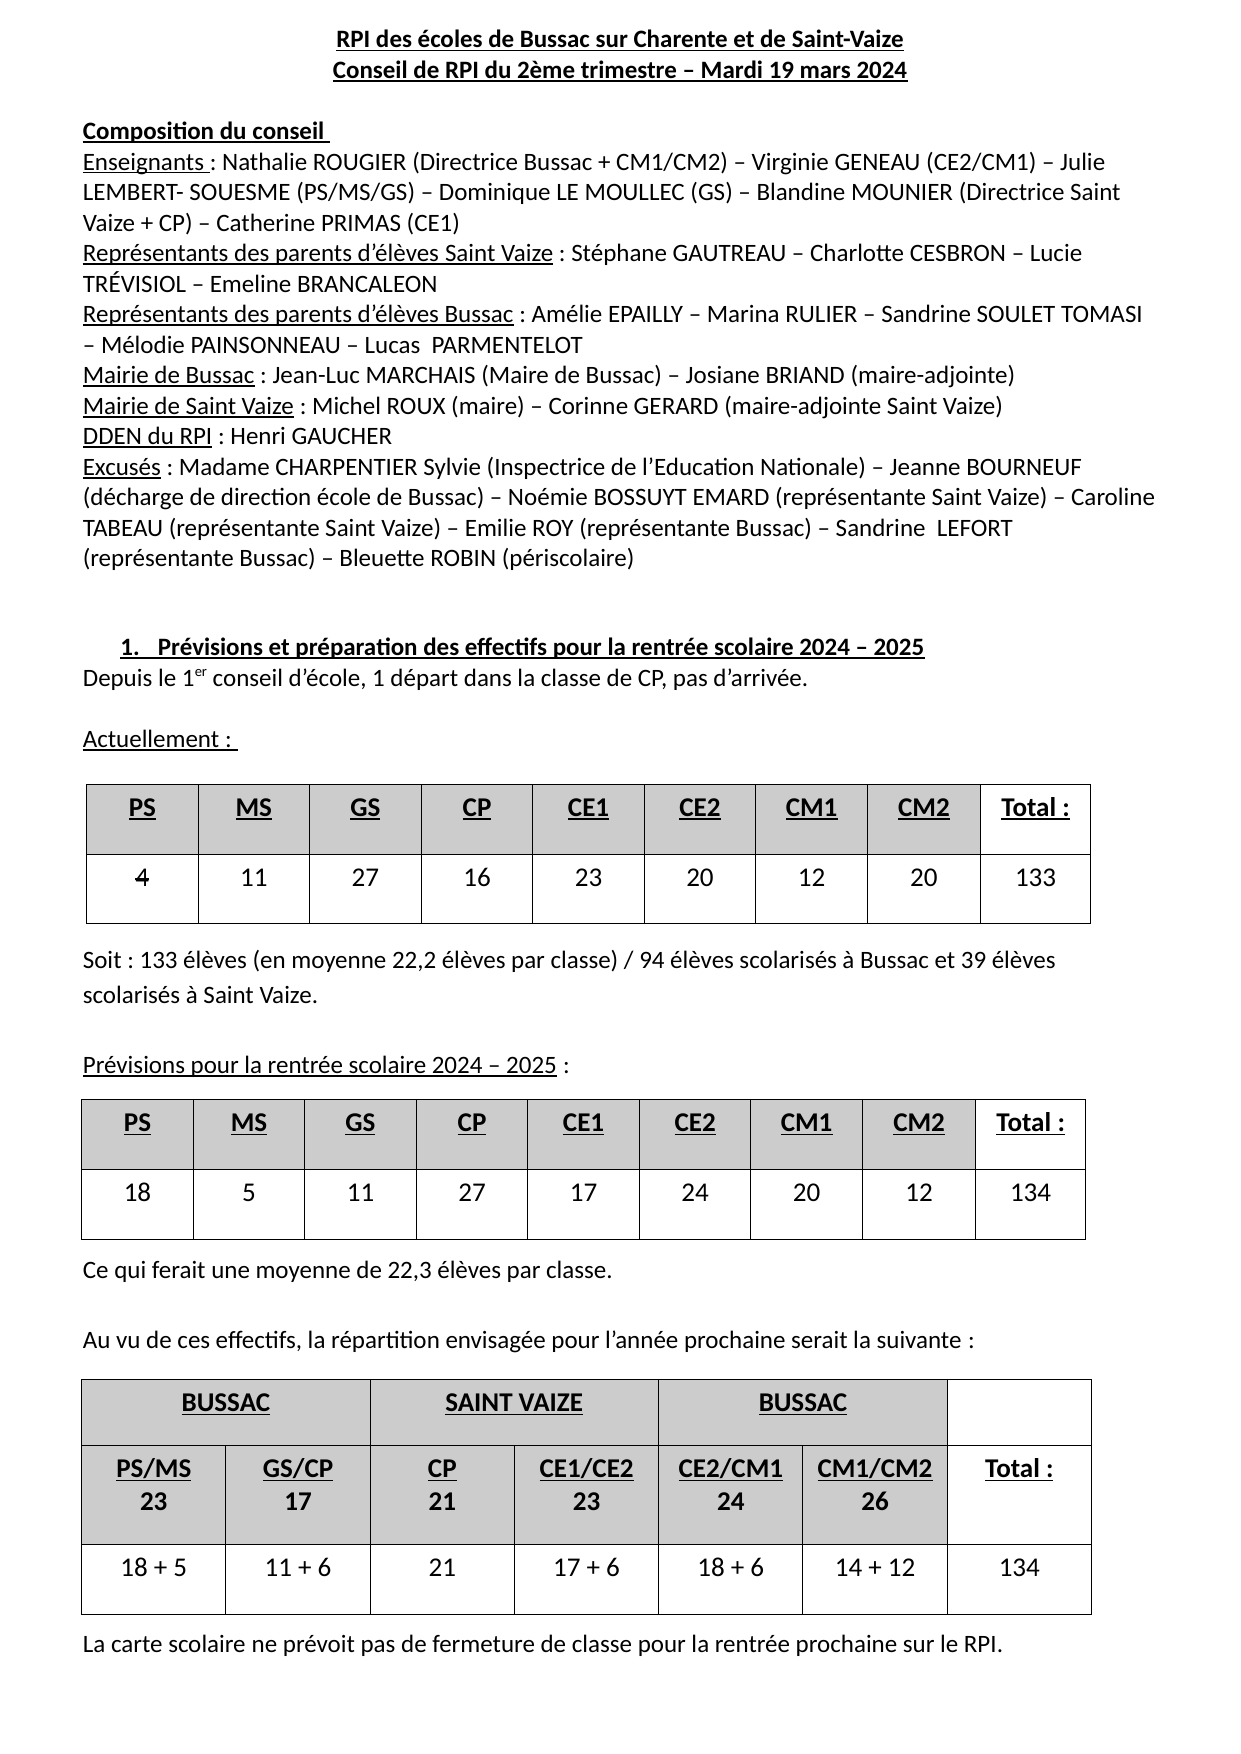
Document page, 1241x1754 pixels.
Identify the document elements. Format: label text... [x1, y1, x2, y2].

table_cell 14 + 12 [803, 1545, 947, 1614]
table_header MS [199, 785, 309, 854]
table_header CE1 [533, 785, 644, 854]
table_cell 20 [868, 855, 980, 923]
table_cell CE1/CE2 23 [515, 1446, 658, 1544]
table_cell 24 [640, 1170, 750, 1239]
table_header CP [417, 1100, 527, 1169]
table_cell 11 [305, 1170, 416, 1239]
table_cell 133 [981, 855, 1090, 923]
text Composition du conseil [83, 115, 1157, 146]
text Prévisions pour la rentrée scolaire 2024 – 2025 : [83, 1049, 1157, 1080]
table_cell 23 [533, 855, 644, 923]
table_header CP [422, 785, 532, 854]
table_header CM2 [868, 785, 980, 854]
table_cell 134 [948, 1545, 1091, 1614]
text Conseil de RPI du 2ème trimestre – Mardi 19 mars 2024 [83, 54, 1157, 85]
table_header GS [305, 1100, 416, 1169]
table_cell 17 + 6 [515, 1545, 658, 1614]
table_cell 5 [194, 1170, 304, 1239]
text Représentants des parents d’élèves Saint Vaize : Stéphane GAUTREAU – Charlotte CESBRON – Lucie TRÉVISIOL – Emeline BRANCALEON [83, 237, 1157, 298]
table_cell 20 [645, 855, 755, 923]
table_header BUSSAC [659, 1380, 947, 1445]
table_cell CE2/CM1 24 [659, 1446, 802, 1544]
table_cell 4 [87, 855, 198, 923]
table_cell CM1/CM2 26 [803, 1446, 947, 1544]
table_cell PS/MS 23 [82, 1446, 225, 1544]
table_cell CP 21 [371, 1446, 514, 1544]
text RPI des écoles de Bussac sur Charente et de Saint-Vaize [83, 24, 1157, 54]
table_cell 12 [863, 1170, 975, 1239]
table_cell 27 [417, 1170, 527, 1239]
list Prévisions et préparation des effectifs pour la rentrée scolaire 2024 – 2025 [120, 631, 1157, 662]
table_header CM2 [863, 1100, 975, 1169]
table_cell 27 [310, 855, 421, 923]
table_cell 20 [751, 1170, 862, 1239]
text Ce qui ferait une moyenne de 22,3 élèves par classe. [83, 1255, 1157, 1285]
table_header [948, 1380, 1091, 1445]
text Mairie de Saint Vaize : Michel ROUX (maire) – Corinne GERARD (maire-adjointe Saint Vaize) [83, 390, 1157, 420]
text DDEN du RPI : Henri GAUCHER [83, 420, 1157, 451]
table_header SAINT VAIZE [371, 1380, 658, 1445]
table_header CE2 [645, 785, 755, 854]
text Mairie de Bussac : Jean-Luc MARCHAIS (Maire de Bussac) – Josiane BRIAND (maire-adjointe) [83, 359, 1157, 390]
table_cell 16 [422, 855, 532, 923]
table_cell 21 [371, 1545, 514, 1614]
table_cell 12 [756, 855, 867, 923]
table_cell 17 [528, 1170, 639, 1239]
table_cell 18 + 5 [82, 1545, 225, 1614]
text Actuellement : [83, 723, 1157, 753]
text Représentants des parents d’élèves Bussac : Amélie EPAILLY – Marina RULIER – Sandrine SOULET TOMASI – Mélodie PAINSONNEAU – Lucas PARMENTELOT [83, 298, 1157, 359]
text Enseignants : Nathalie ROUGIER (Directrice Bussac + CM1/CM2) – Virginie GENEAU (CE2/CM1) – Julie LEMBERT- SOUESME (PS/MS/GS) – Dominique LE MOULLEC (GS) – Blandine MOUNIER (Directrice Saint Vaize + CP) – Catherine PRIMAS (CE1) [83, 146, 1157, 237]
table_header GS [310, 785, 421, 854]
text Excusés : Madame CHARPENTIER Sylvie (Inspectrice de l’Education Nationale) – Jeanne BOURNEUF (décharge de direction école de Bussac) – Noémie BOSSUYT EMARD (représentante Saint Vaize) – Caroline TABEAU (représentante Saint Vaize) – Emilie ROY (représentante Bussac) – Sandrine LEFORT (représentante Bussac) – Bleuette ROBIN (périscolaire) [83, 451, 1157, 573]
table_header PS [87, 785, 198, 854]
table_header CM1 [751, 1100, 862, 1169]
text Au vu de ces effectifs, la répartition envisagée pour l’année prochaine serait la suivante : [83, 1325, 1157, 1355]
table_cell 18 + 6 [659, 1545, 802, 1614]
table_header CE2 [640, 1100, 750, 1169]
table_header MS [194, 1100, 304, 1169]
table_header PS [82, 1100, 193, 1169]
table_cell 134 [976, 1170, 1085, 1239]
table_header BUSSAC [82, 1380, 370, 1445]
table_header Total : [981, 785, 1090, 854]
table_cell Total : [948, 1446, 1091, 1544]
table_header CM1 [756, 785, 867, 854]
table_cell 11 [199, 855, 309, 923]
table_cell 11 + 6 [226, 1545, 370, 1614]
table_cell 18 [82, 1170, 193, 1239]
text Soit : 133 élèves (en moyenne 22,2 élèves par classe) / 94 élèves scolarisés à Bussac et 39 élèves scolarisés à Saint Vaize. [83, 944, 1157, 1010]
table_cell GS/CP 17 [226, 1446, 370, 1544]
table_header CE1 [528, 1100, 639, 1169]
text Depuis le 1er conseil d’école, 1 départ dans la classe de CP, pas d’arrivée. [83, 662, 1157, 692]
text La carte scolaire ne prévoit pas de fermeture de classe pour la rentrée prochaine sur le RPI. [83, 1628, 1157, 1658]
table_header Total : [976, 1100, 1085, 1169]
